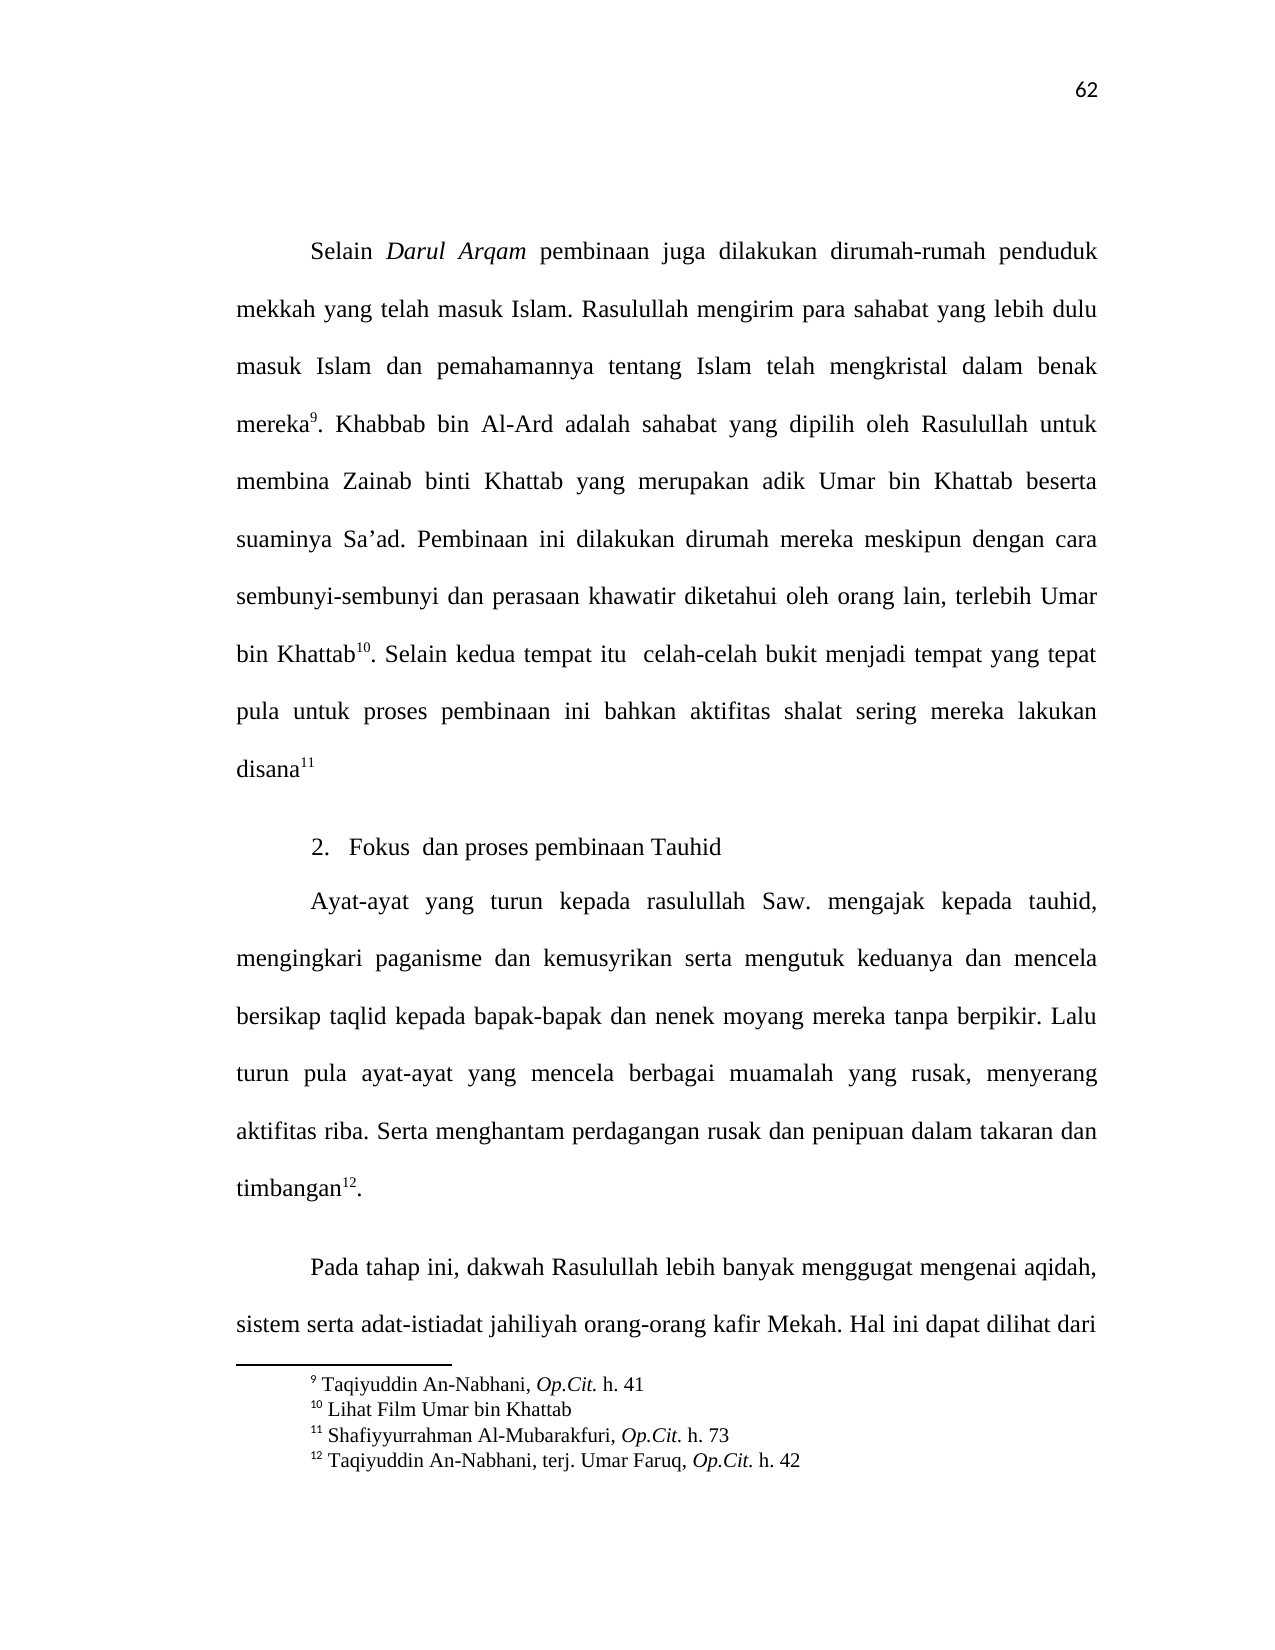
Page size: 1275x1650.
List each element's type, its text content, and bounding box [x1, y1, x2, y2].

list Fokus dan proses pembinaan Tauhid [311, 832, 1098, 861]
text Ayat-ayat yang turun kepada rasulullah Saw. mengajak kepada tauhid, mengingkari paganisme dan kemusyrikan serta mengutuk keduanya dan mencela bersikap taqlid kepada bapak-bapak dan nenek moyang mereka tanpa berpikir. Lalu turun pula ayat-ayat yang mencela berbagai muamalah yang rusak, menyerang aktifitas riba. Serta menghantam perdagangan rusak dan penipuan dalam takaran dan timbangan. [236, 886, 1098, 1202]
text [236, 1252, 1098, 1338]
text Selain Darul Arqam pembinaan juga dilakukan dirumah-rumah penduduk mekkah yang telah masuk Islam. Rasulullah mengirim para sahabat yang lebih dulu masuk Islam dan pemahamannya tentang Islam telah mengkristal dalam benak mereka. Khabbab bin Al-Ard adalah sahabat yang dipilih oleh Rasulullah untuk membina Zainab binti Khattab yang merupakan adik Umar bin Khattab beserta suaminya Sa’ad. Pembinaan ini dilakukan dirumah mereka meskipun dengan cara sembunyi-sembunyi dan perasaan khawatir diketahui oleh orang lain, terlebih Umar bin Khattab. Selain kedua tempat itu celah-celah bukit menjadi tempat yang tepat pula untuk proses pembinaan ini bahkan aktifitas shalat sering mereka lakukan disana [236, 236, 1098, 782]
